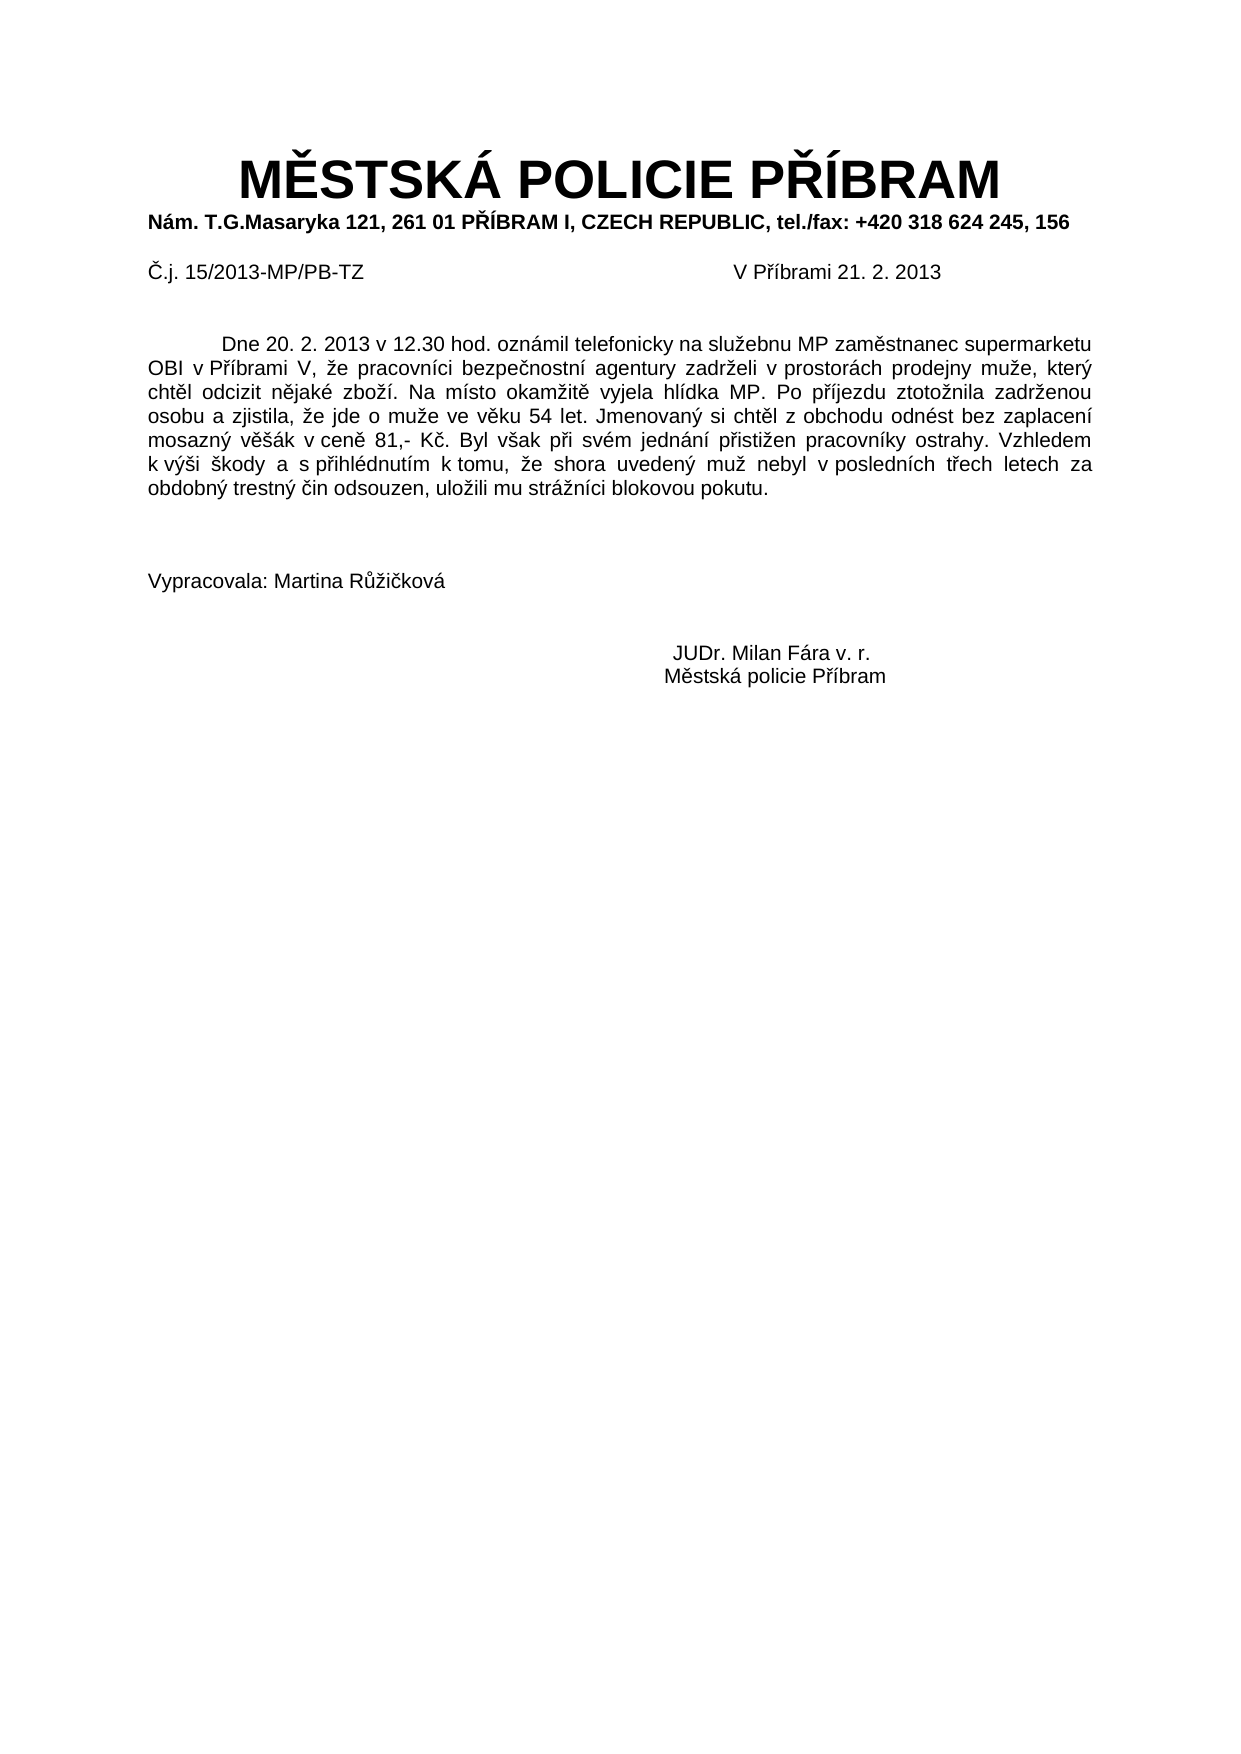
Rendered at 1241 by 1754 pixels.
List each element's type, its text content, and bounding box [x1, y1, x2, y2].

text Vypracovala: Martina Růžičková [148, 568, 1093, 592]
text Nám. T.G.Masaryka 121, 261 01 PŘÍBRAM I, CZECH REPUBLIC, tel./fax: +420 318 624 245, 156 [148, 210, 1093, 234]
text Městská policie Příbram [148, 664, 1093, 688]
text Dne 20. 2. 2013 v 12.30 hod. oznámil telefonicky na služebnu MP zaměstnanec supermarketu OBI v Příbrami V, že pracovníci bezpečnostní agentury zadrželi v prostorách prodejny muže, který chtěl odcizit nějaké zboží. Na místo okamžitě vyjela hlídka MP. Po příjezdu ztotožnila zadrženou osobu a zjistila, že jde o muže ve věku 54 let. Jmenovaný si chtěl z obchodu odnést bez zaplacení mosazný věšák v ceně 81,- Kč. Byl však při svém jednání přistižen pracovníky ostrahy. Vzhledem k výši škody a s přihlédnutím k tomu, že shora uvedený muž nebyl v posledních třech letech za obdobný trestný čin odsouzen, uložili mu strážníci blokovou pokutu. [148, 332, 1093, 500]
text JUDr. Milan Fára v. r. [598, 640, 1093, 664]
text Č.j. 15/2013-MP/PB-TZ V Příbrami 21. 2. 2013 [148, 260, 1093, 284]
text MĚSTSKÁ POLICIE PŘÍBRAM [148, 148, 1093, 210]
